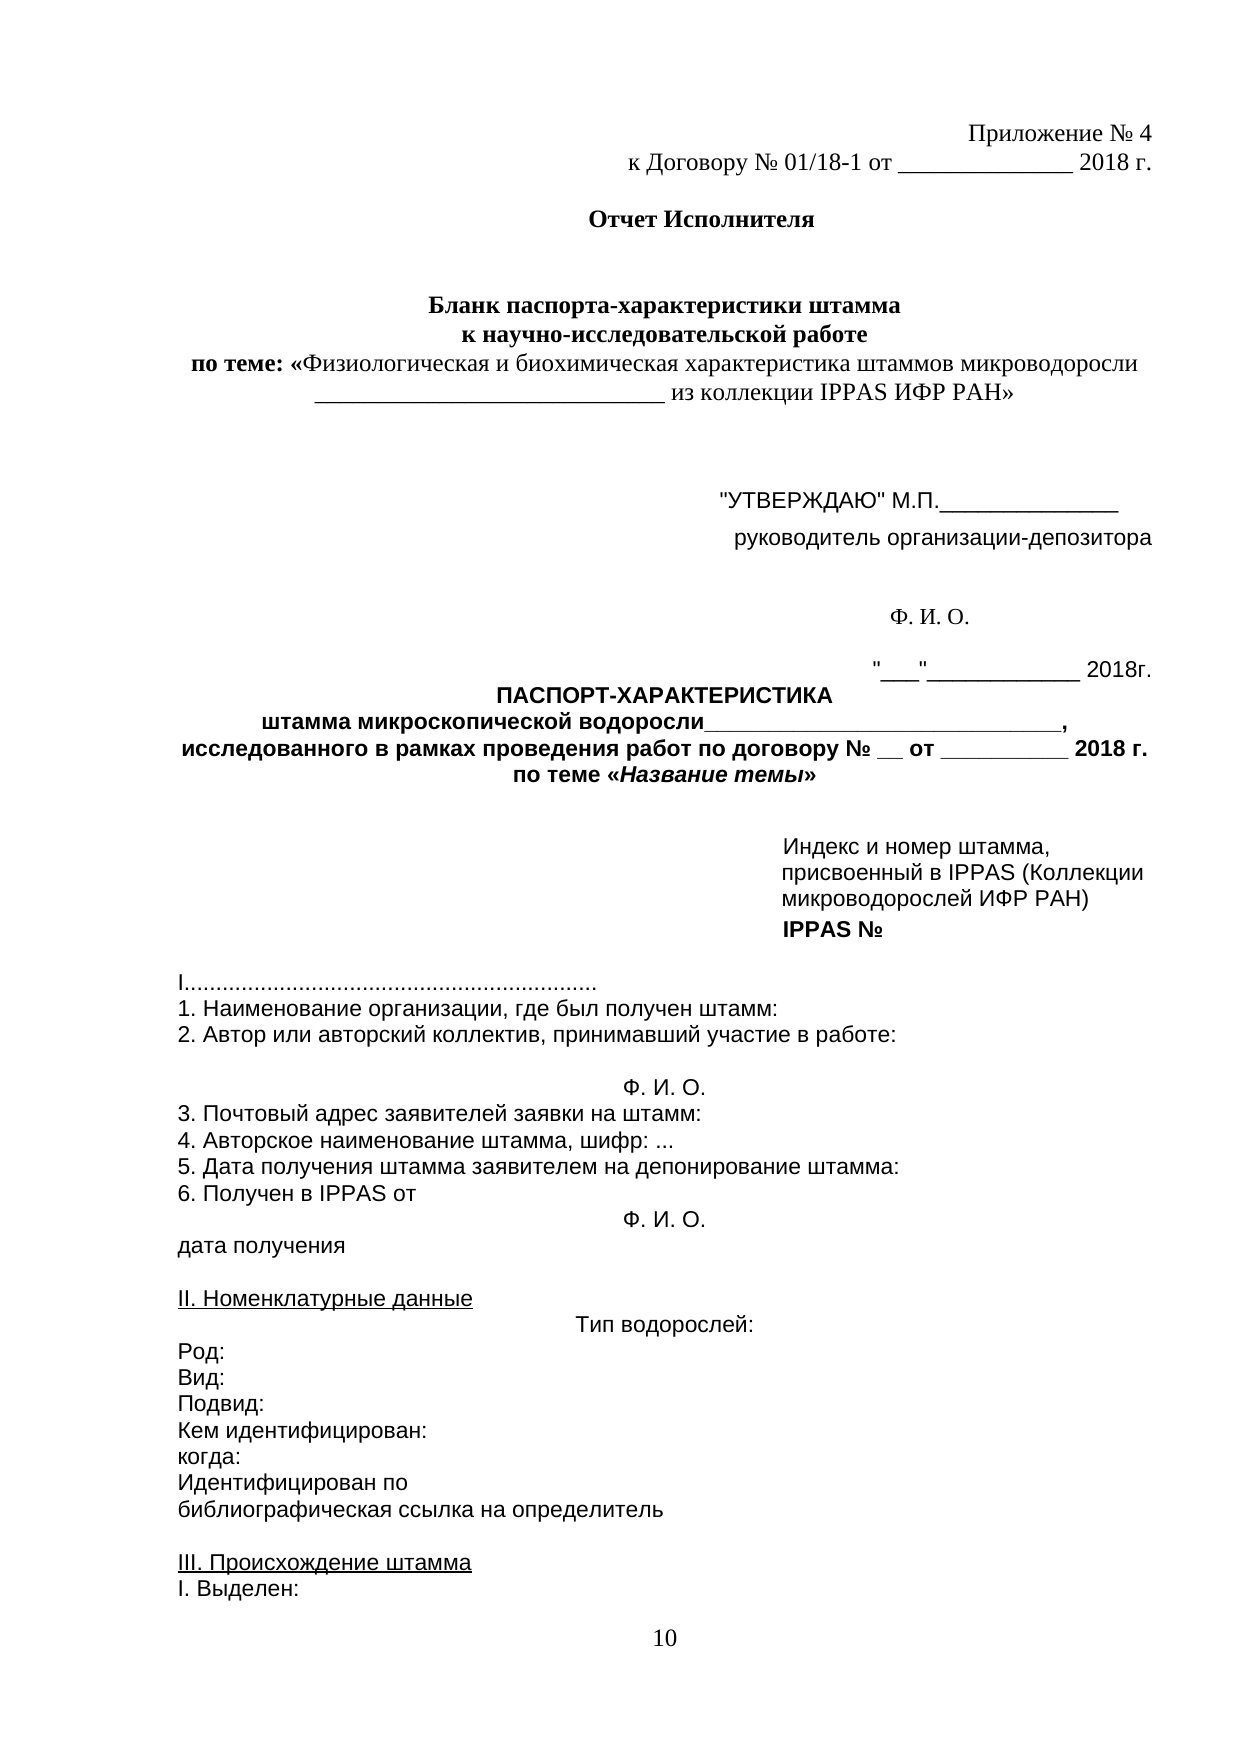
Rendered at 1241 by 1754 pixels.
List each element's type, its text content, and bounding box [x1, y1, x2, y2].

text "УТВЕРЖДАЮ" М.П.______________ [706, 487, 1131, 513]
text Индекс и номер штамма, присвоенный в IPPAS (Коллекции микроводорослей ИФР РАН) [781, 833, 1152, 912]
text Род: [177, 1338, 1152, 1364]
text руководитель организации-депозитора [177, 524, 1152, 550]
text Отчет Исполнителя [177, 204, 1152, 233]
text Тип водорослей: [177, 1311, 1152, 1338]
text III. Происхождение штамма [177, 1548, 1152, 1575]
text когда: [177, 1443, 1152, 1469]
text Бланк паспорта-характеристики штамма [177, 291, 1152, 319]
text 4. Авторское наименование штамма, шифр: ... [177, 1127, 1152, 1153]
text по теме «Название темы» [177, 761, 1152, 787]
text Ф. И. О. [890, 603, 1152, 629]
text "___"____________ 2018г. [177, 656, 1152, 682]
text Идентифицирован по [177, 1469, 1152, 1496]
text 1. Наименование организации, где был получен штамм: [177, 995, 1152, 1021]
text ПАСПОРТ-ХАРАКТЕРИСТИКА [177, 682, 1152, 708]
text Ф. И. О. [177, 1206, 1152, 1232]
text библиографическая ссылка на определитель [177, 1496, 1152, 1522]
text штамма микроскопической водоросли____________________________, [177, 708, 1152, 734]
text 6. Получен в IPPAS от [177, 1179, 1152, 1206]
text исследованного в рамках проведения работ по договору № __ от __________ 2018 г. [177, 734, 1152, 761]
text I................................................................. [177, 969, 1152, 995]
text Ф. И. О. [177, 1074, 1152, 1100]
text к Договору № 01/18-1 от ______________ 2018 г. [177, 147, 1152, 176]
text к научно-исследовательской работе по теме: «Физиологическая и биохимическая характеристика штаммов микроводоросли ____________________________ из коллекции IPPAS ИФР РАН» [177, 319, 1152, 406]
text 3. Почтовый адрес заявителей заявки на штамм: [177, 1100, 1152, 1127]
text Кем идентифицирован: [177, 1417, 1152, 1443]
text Подвид: [177, 1390, 1152, 1417]
text Приложение № 4 [177, 118, 1152, 147]
text 5. Дата получения штамма заявителем на депонирование штамма: [177, 1153, 1152, 1179]
text Вид: [177, 1364, 1152, 1390]
text I. Выделен: [177, 1575, 1152, 1601]
text дата получения [177, 1232, 1152, 1258]
text II. Номенклатурные данные [177, 1285, 1152, 1311]
text 2. Автор или авторский коллектив, принимавший участие в работе: [177, 1021, 1152, 1048]
text IPPAS № [781, 916, 1152, 942]
